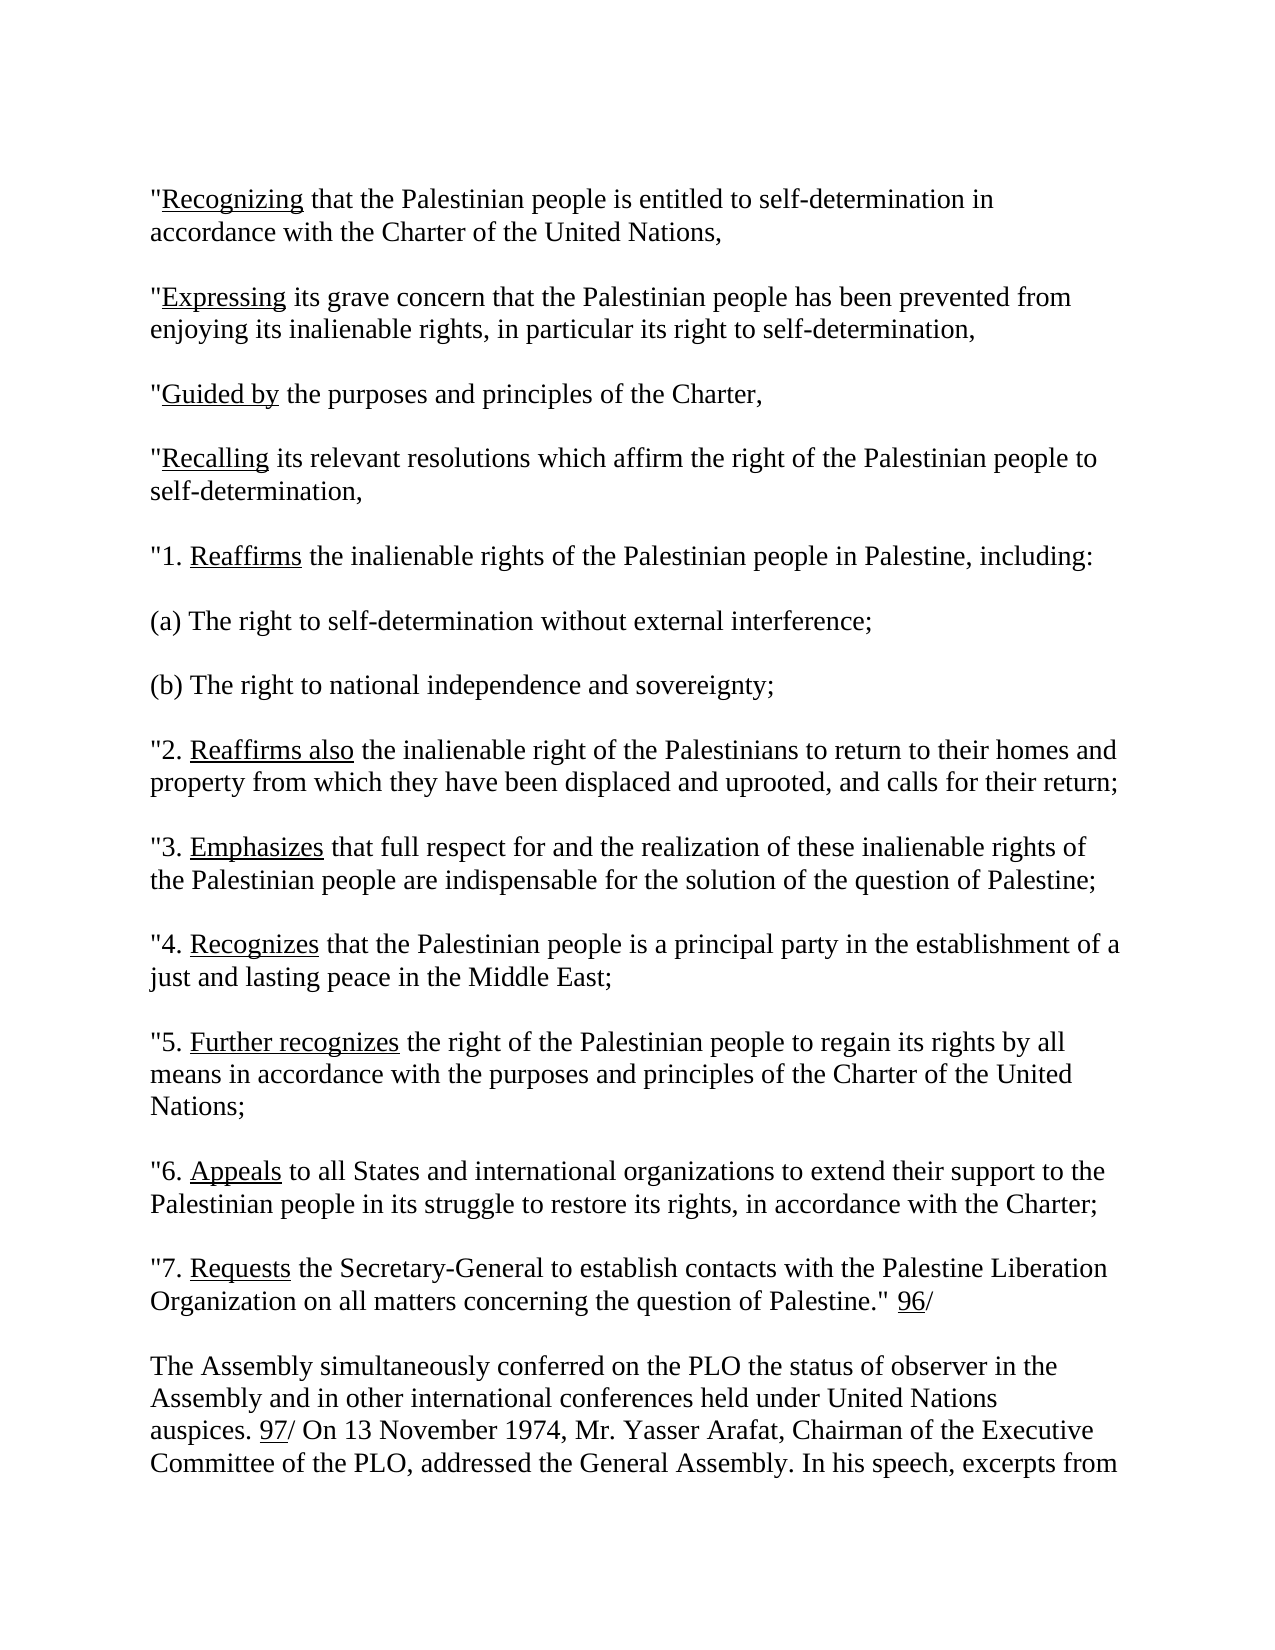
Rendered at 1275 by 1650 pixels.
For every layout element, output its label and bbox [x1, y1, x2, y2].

text [150, 150, 1125, 1478]
